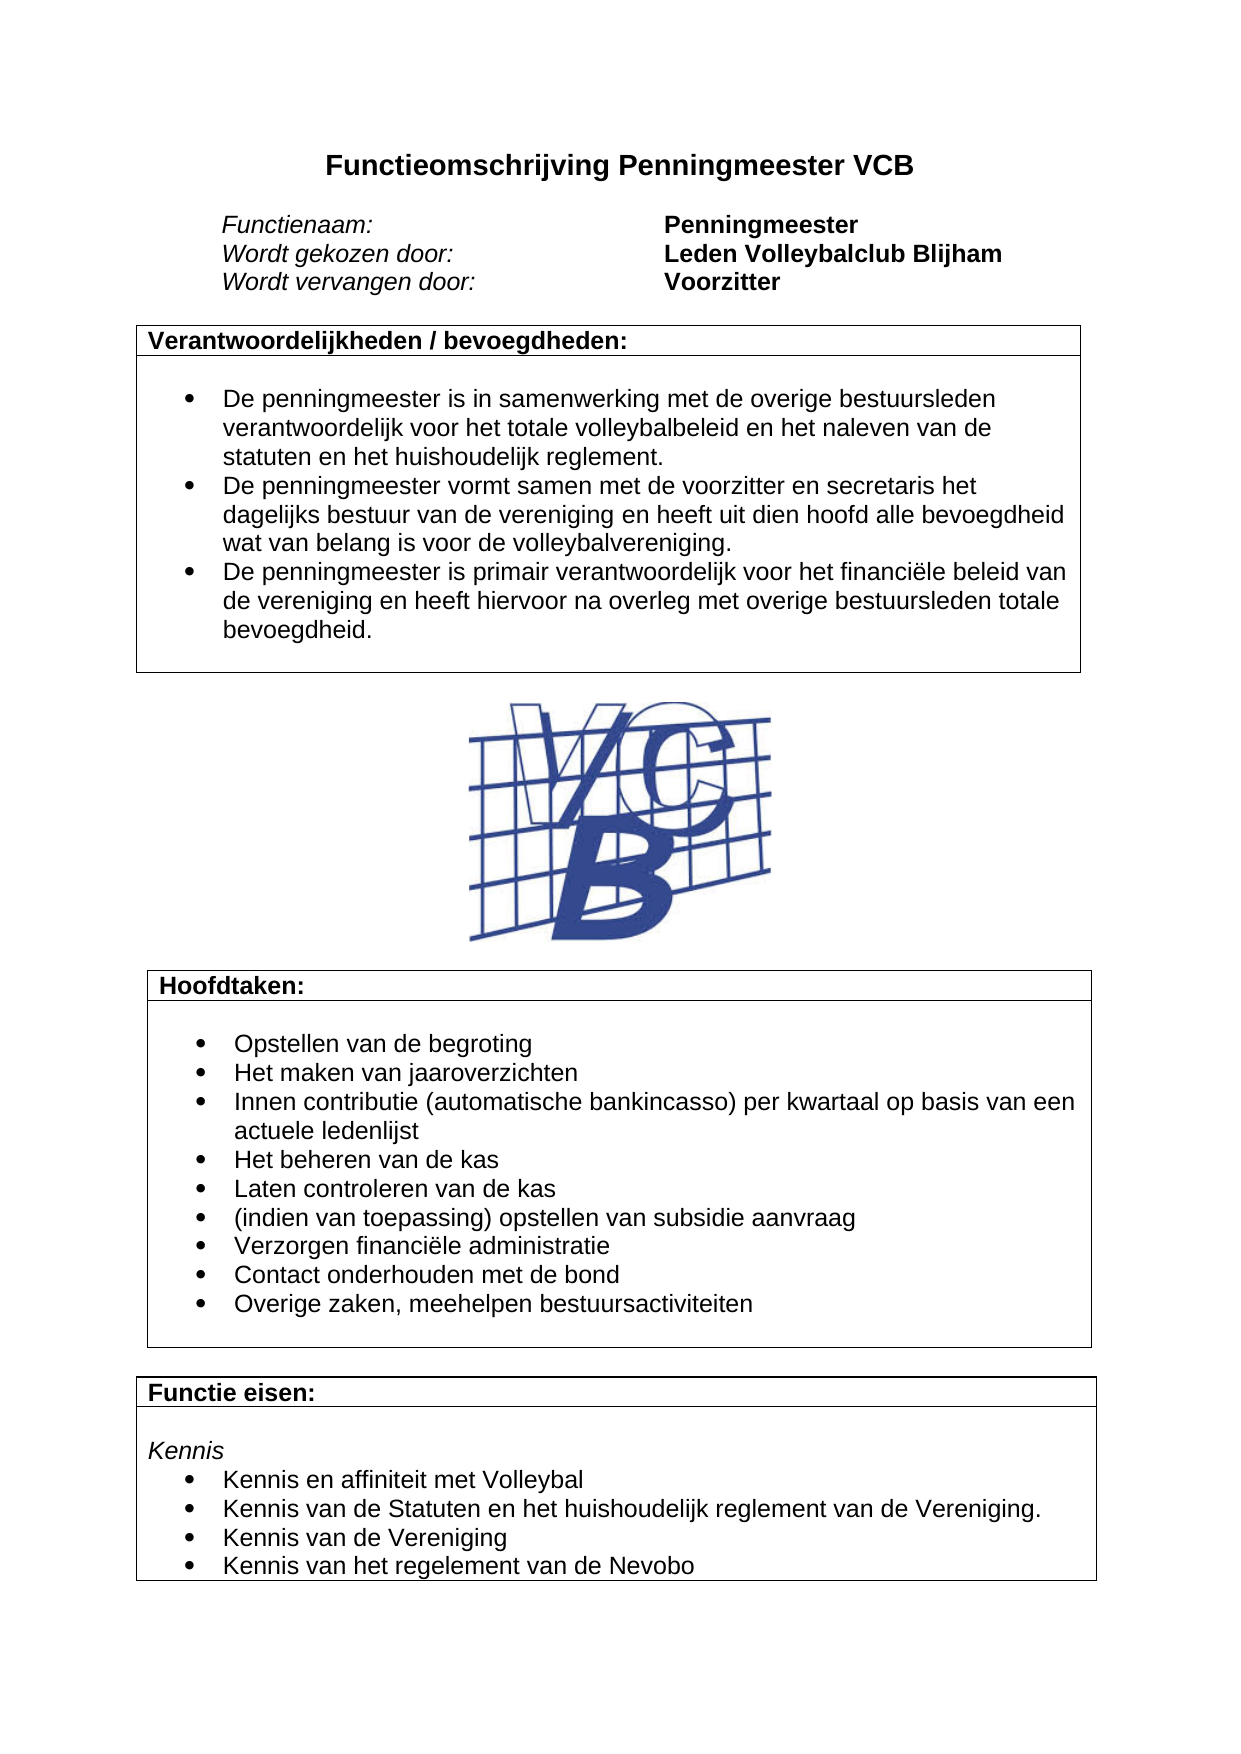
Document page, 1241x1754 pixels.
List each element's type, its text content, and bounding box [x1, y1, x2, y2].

table_header Hoofdtaken: [148, 971, 1091, 1000]
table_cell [137, 1407, 1096, 1580]
table_cell Opstellen van de begroting Het maken van jaaroverzichten Innen contributie (automatische bankincasso) per kwartaal op basis van een actuele ledenlijst Het beheren van de kas Laten controleren van de kas (indien van toepassing) opstellen van subsidie aanvraag Verzorgen financiële administratie Contact onderhouden met de bond Overige zaken, meehelpen bestuursactiviteiten [148, 1001, 1091, 1347]
table_header Functie eisen: [137, 1378, 1096, 1406]
text Wordt gekozen door: Leden Volleybalclub Blijham [148, 239, 1093, 267]
text Functieomschrijving Penningmeester VCB [148, 148, 1093, 181]
table_header Verantwoordelijkheden / bevoegdheden: [137, 326, 1080, 355]
text Functienaam: Penningmeester [148, 210, 1093, 239]
table_cell De penningmeester is in samenwerking met de overige bestuursleden verantwoordelijk voor het totale volleybalbeleid en het naleven van de statuten en het huishoudelijk reglement. De penningmeester vormt samen met de voorzitter en secretaris het dagelijks bestuur van de vereniging en heeft uit dien hoofd alle bevoegdheid wat van belang is voor de volleybalvereniging. De penningmeester is primair verantwoordelijk voor het financiële beleid van de vereniging en heeft hiervoor na overleg met overige bestuursleden totale bevoegdheid. [137, 356, 1080, 672]
text Wordt vervangen door: Voorzitter [148, 267, 1093, 296]
picture [468, 702, 772, 942]
